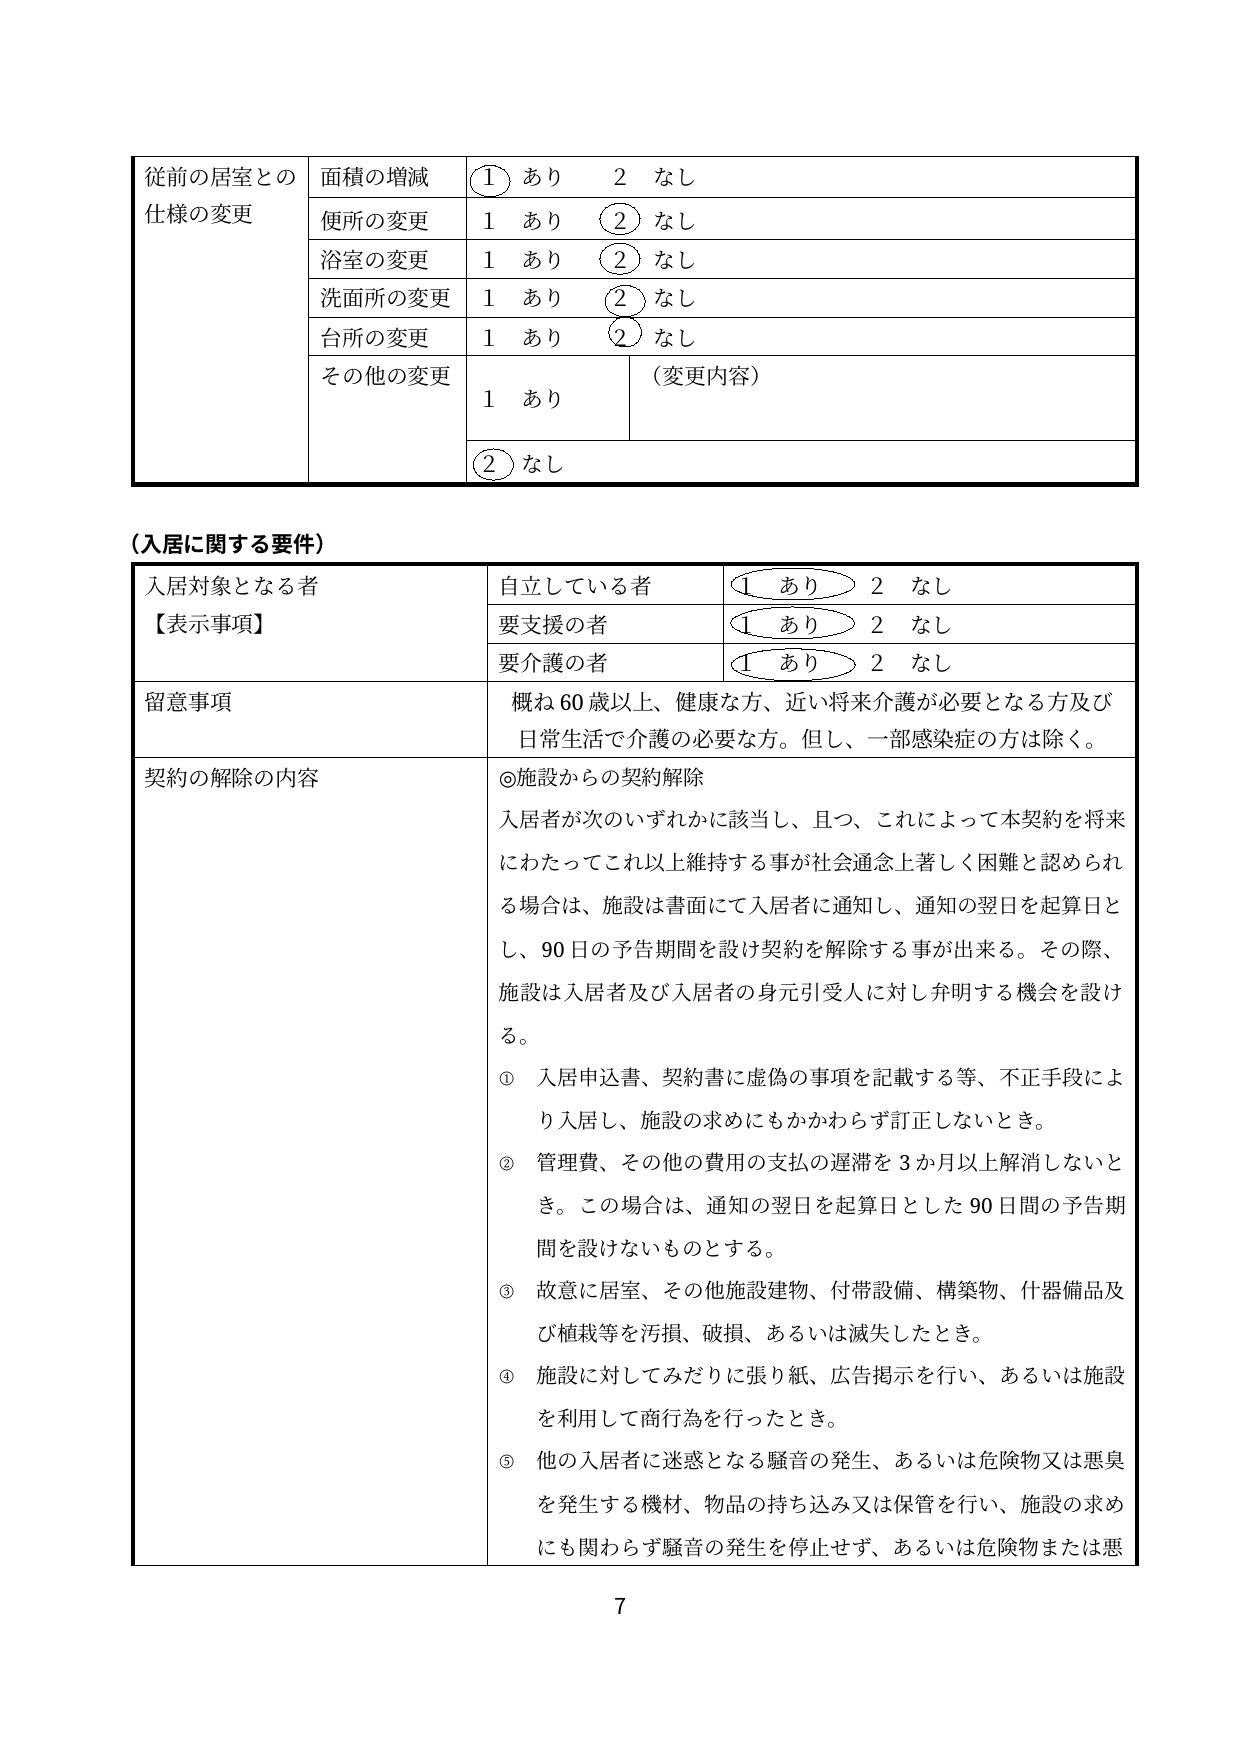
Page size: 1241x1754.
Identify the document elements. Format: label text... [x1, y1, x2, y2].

table_cell 要介護の者 [488, 644, 723, 681]
table_cell 台所の変更 [309, 318, 466, 355]
table_cell １ あり ２ なし [467, 240, 1135, 277]
table_cell 従前の居室との仕様の変更 [135, 157, 308, 482]
table_cell （変更内容） [630, 356, 1135, 440]
table_header 入居対象となる者 【表示事項】 [135, 566, 487, 681]
table_cell 面積の増減 [309, 157, 466, 197]
table_cell １ あり [467, 356, 629, 440]
table_cell 概ね60歳以上、健康な方、近い将来介護が必要となる方及び 日常生活で介護の必要な方。但し、一部感染症の方は除く。 [488, 682, 1135, 757]
table_cell ２ なし [467, 441, 1135, 482]
table_cell １ あり ２ なし [467, 279, 1135, 317]
table_cell 契約の解除の内容 [135, 758, 487, 1565]
table_cell 便所の変更 [309, 198, 466, 239]
table_header １ あり ２ なし [724, 566, 1135, 604]
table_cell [488, 758, 1135, 1565]
table_cell 洗面所の変更 [309, 279, 466, 317]
table_cell １ あり ２ なし [467, 157, 1135, 197]
table_cell 要支援の者 [488, 605, 723, 642]
table_cell １ あり ２ なし [467, 198, 1135, 239]
table_cell 留意事項 [135, 682, 487, 757]
table_cell 浴室の変更 [309, 240, 466, 277]
table_cell １ あり ２ なし [724, 605, 1135, 642]
table_cell １ あり ２ なし [467, 318, 1135, 355]
table_cell １ あり ２ なし [724, 644, 1135, 681]
text （入居に関する要件） [118, 524, 1122, 562]
table_header 自立している者 [488, 566, 723, 604]
table_cell その他の変更 [309, 356, 466, 482]
